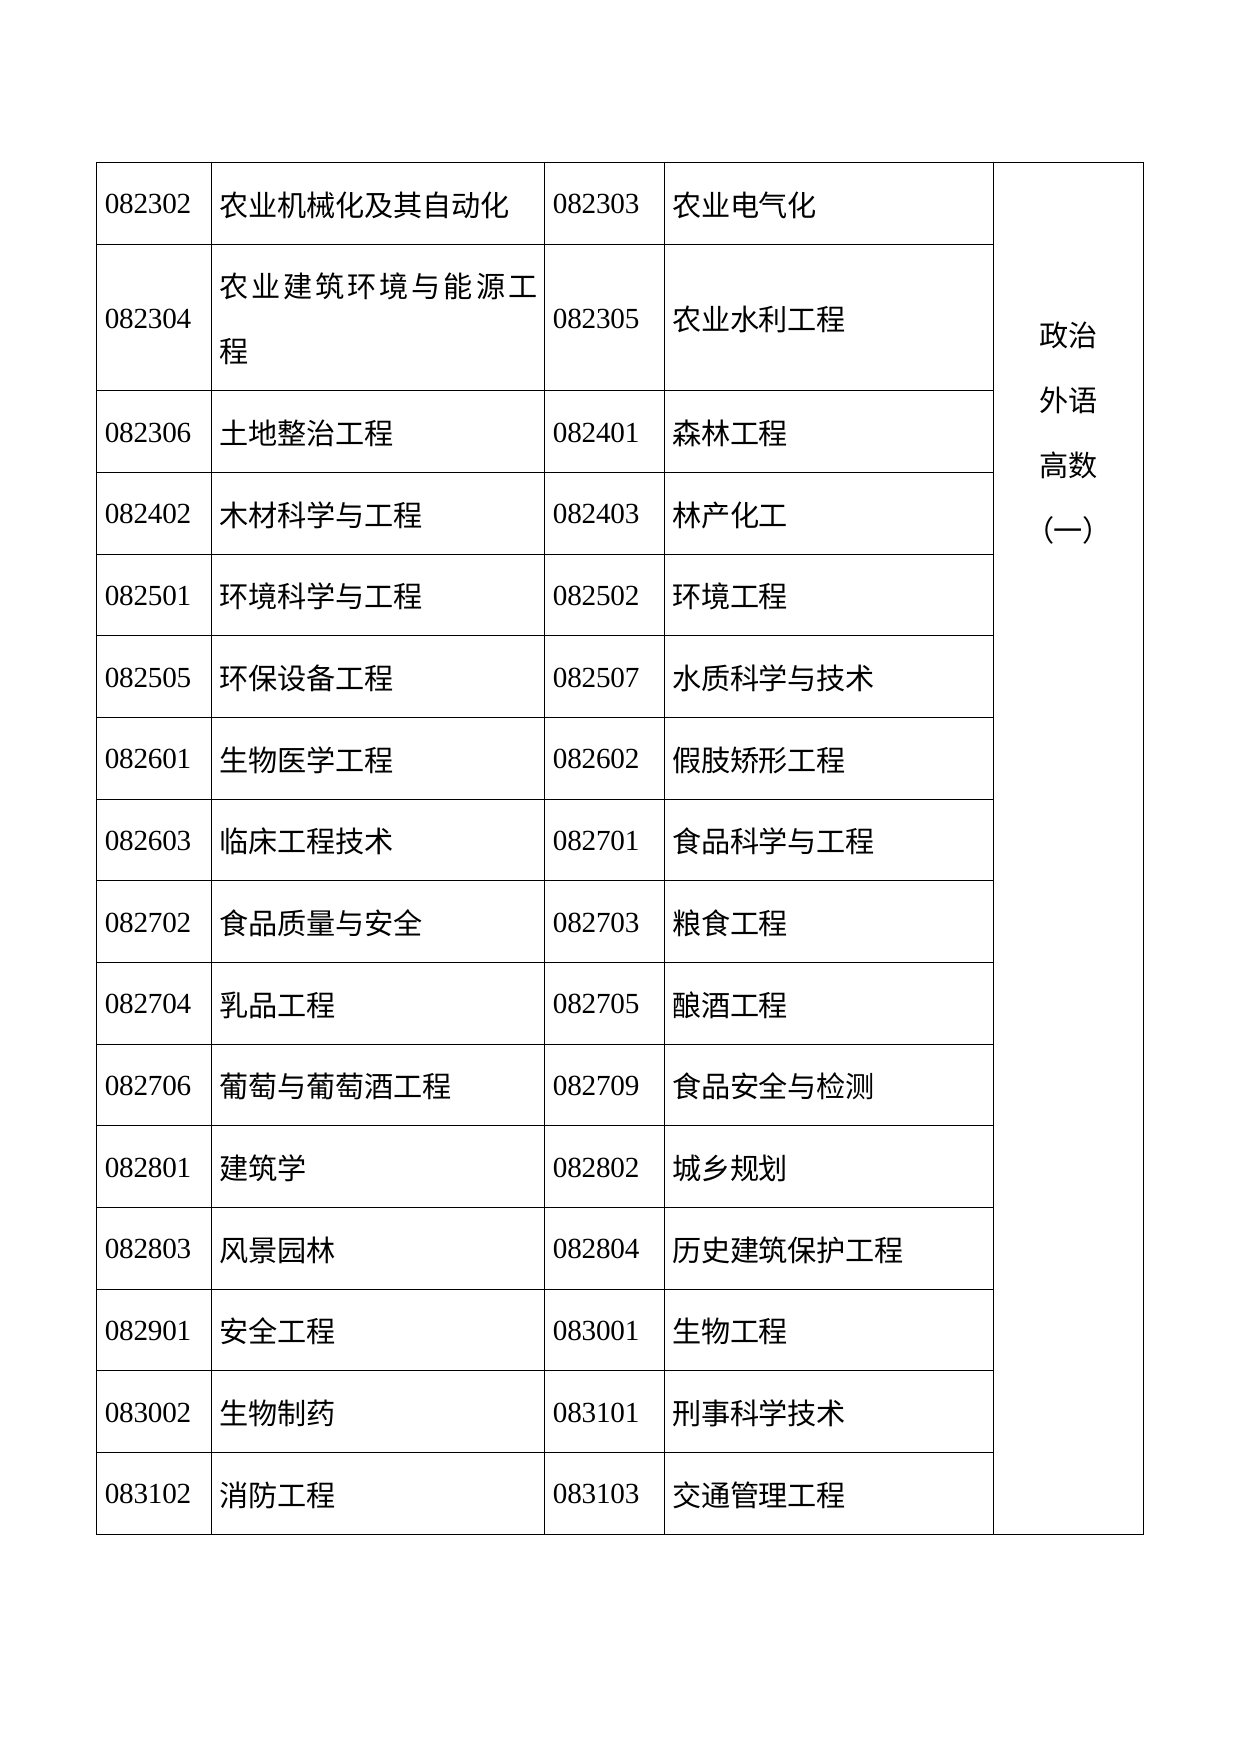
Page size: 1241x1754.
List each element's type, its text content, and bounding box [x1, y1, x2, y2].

table_cell 农业水利工程 [665, 245, 993, 390]
table_cell 082702 [97, 881, 211, 962]
table_cell 082502 [545, 555, 664, 635]
table_cell 082901 [97, 1290, 211, 1370]
table_cell 082501 [97, 555, 211, 635]
table_cell 083102 [97, 1453, 211, 1534]
table_cell 酿酒工程 [665, 963, 993, 1044]
table_cell 建筑学 [212, 1126, 544, 1207]
table_cell 082803 [97, 1208, 211, 1289]
table_cell 082303 [545, 163, 664, 244]
table_cell 083002 [97, 1371, 211, 1452]
table_cell 农业电气化 [665, 163, 993, 244]
table_cell 082505 [97, 636, 211, 717]
table_cell 082704 [97, 963, 211, 1044]
table_cell 森林工程 [665, 391, 993, 472]
table_cell 082701 [545, 800, 664, 880]
table_cell 食品科学与工程 [665, 800, 993, 880]
table_cell 历史建筑保护工程 [665, 1208, 993, 1289]
table_cell 临床工程技术 [212, 800, 544, 880]
table_cell 生物医学工程 [212, 718, 544, 799]
table_cell 082601 [97, 718, 211, 799]
table_cell 082401 [545, 391, 664, 472]
table_cell 082804 [545, 1208, 664, 1289]
table_cell 082709 [545, 1045, 664, 1125]
table_cell 刑事科学技术 [665, 1371, 993, 1452]
table_cell 消防工程 [212, 1453, 544, 1534]
table_cell 082801 [97, 1126, 211, 1207]
table_cell 环境工程 [665, 555, 993, 635]
table_cell 葡萄与葡萄酒工程 [212, 1045, 544, 1125]
table_cell 林产化工 [665, 473, 993, 554]
table_cell 假肢矫形工程 [665, 718, 993, 799]
table_cell 082705 [545, 963, 664, 1044]
table_cell 交通管理工程 [665, 1453, 993, 1534]
table_cell 农业机械化及其自动化 [212, 163, 544, 244]
table_cell 乳品工程 [212, 963, 544, 1044]
table_cell 082603 [97, 800, 211, 880]
table_cell 082302 [97, 163, 211, 244]
table_cell 082402 [97, 473, 211, 554]
table_cell 食品安全与检测 [665, 1045, 993, 1125]
table_cell 082507 [545, 636, 664, 717]
table_cell 木材科学与工程 [212, 473, 544, 554]
table_cell 082703 [545, 881, 664, 962]
table_cell 粮食工程 [665, 881, 993, 962]
table_cell 082802 [545, 1126, 664, 1207]
table_cell 082305 [545, 245, 664, 390]
table_cell 082602 [545, 718, 664, 799]
table_cell 082304 [97, 245, 211, 390]
table_cell 生物制药 [212, 1371, 544, 1452]
table_cell 环保设备工程 [212, 636, 544, 717]
table_cell 土地整治工程 [212, 391, 544, 472]
table_cell 安全工程 [212, 1290, 544, 1370]
table_cell 城乡规划 [665, 1126, 993, 1207]
table_cell 农业建筑环境与能源工程 [212, 245, 544, 390]
table_cell 环境科学与工程 [212, 555, 544, 635]
table_cell 083001 [545, 1290, 664, 1370]
table_cell 083103 [545, 1453, 664, 1534]
table_cell 生物工程 [665, 1290, 993, 1370]
table_cell 食品质量与安全 [212, 881, 544, 962]
table_cell 水质科学与技术 [665, 636, 993, 717]
table_cell 082306 [97, 391, 211, 472]
table_cell 风景园林 [212, 1208, 544, 1289]
table_cell 083101 [545, 1371, 664, 1452]
table_cell 082706 [97, 1045, 211, 1125]
table_cell 082403 [545, 473, 664, 554]
